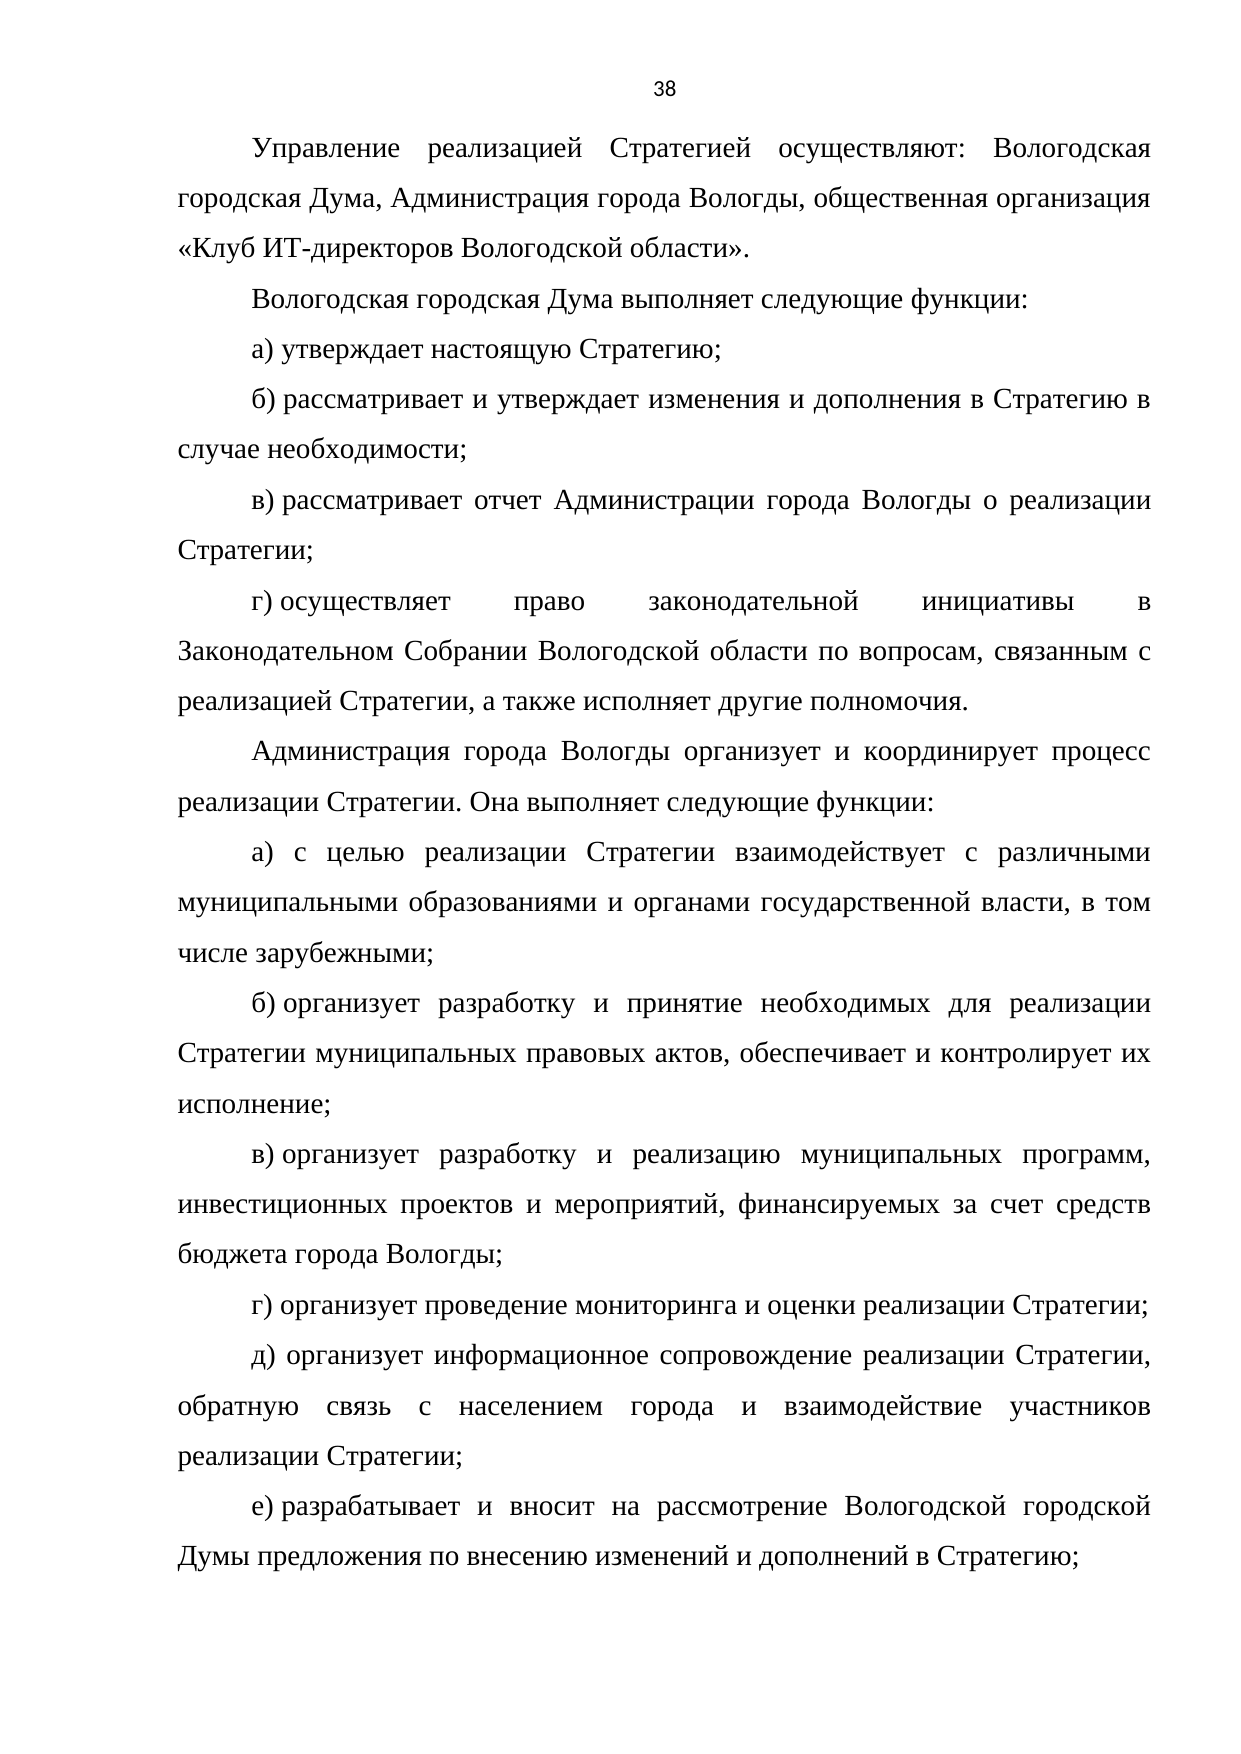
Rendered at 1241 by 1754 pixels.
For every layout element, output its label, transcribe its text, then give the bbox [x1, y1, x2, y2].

text Администрация города Вологды организует и координирует процесс реализации Стратегии. Она выполняет следующие функции: [177, 733, 1152, 817]
text в) организует разработку и реализацию муниципальных программ, инвестиционных проектов и мероприятий, финансируемых за счет средств бюджета города Вологды; [177, 1136, 1152, 1270]
text д) организует информационное сопровождение реализации Стратегии, обратную связь с населением города и взаимодействие участников реализации Стратегии; [177, 1337, 1152, 1471]
text а) с целью реализации Стратегии взаимодействует с различными муниципальными образованиями и органами государственной власти, в том числе зарубежными; [177, 834, 1152, 968]
text Управление реализацией Стратегией осуществляют: Вологодская городская Дума, Администрация города Вологды, общественная организация «Клуб ИТ-директоров Вологодской области». [177, 130, 1152, 264]
text б) рассматривает и утверждает изменения и дополнения в Стратегию в случае необходимости; [177, 381, 1152, 465]
text в) рассматривает отчет Администрации города Вологды о реализации Стратегии; [177, 482, 1152, 566]
text а) утверждает настоящую Стратегию; [177, 331, 1152, 364]
text г) осуществляет право законодательной инициативы в Законодательном Собрании Вологодской области по вопросам, связанным с реализацией Стратегии, а также исполняет другие полномочия. [177, 583, 1152, 717]
text е) разрабатывает и вносит на рассмотрение Вологодской городской Думы предложения по внесению изменений и дополнений в Стратегию; [177, 1488, 1152, 1572]
text г) организует проведение мониторинга и оценки реализации Стратегии; [177, 1287, 1152, 1321]
text б) организует разработку и принятие необходимых для реализации Стратегии муниципальных правовых актов, обеспечивает и контролирует их исполнение; [177, 985, 1152, 1119]
text Вологодская городская Дума выполняет следующие функции: [177, 281, 1152, 314]
